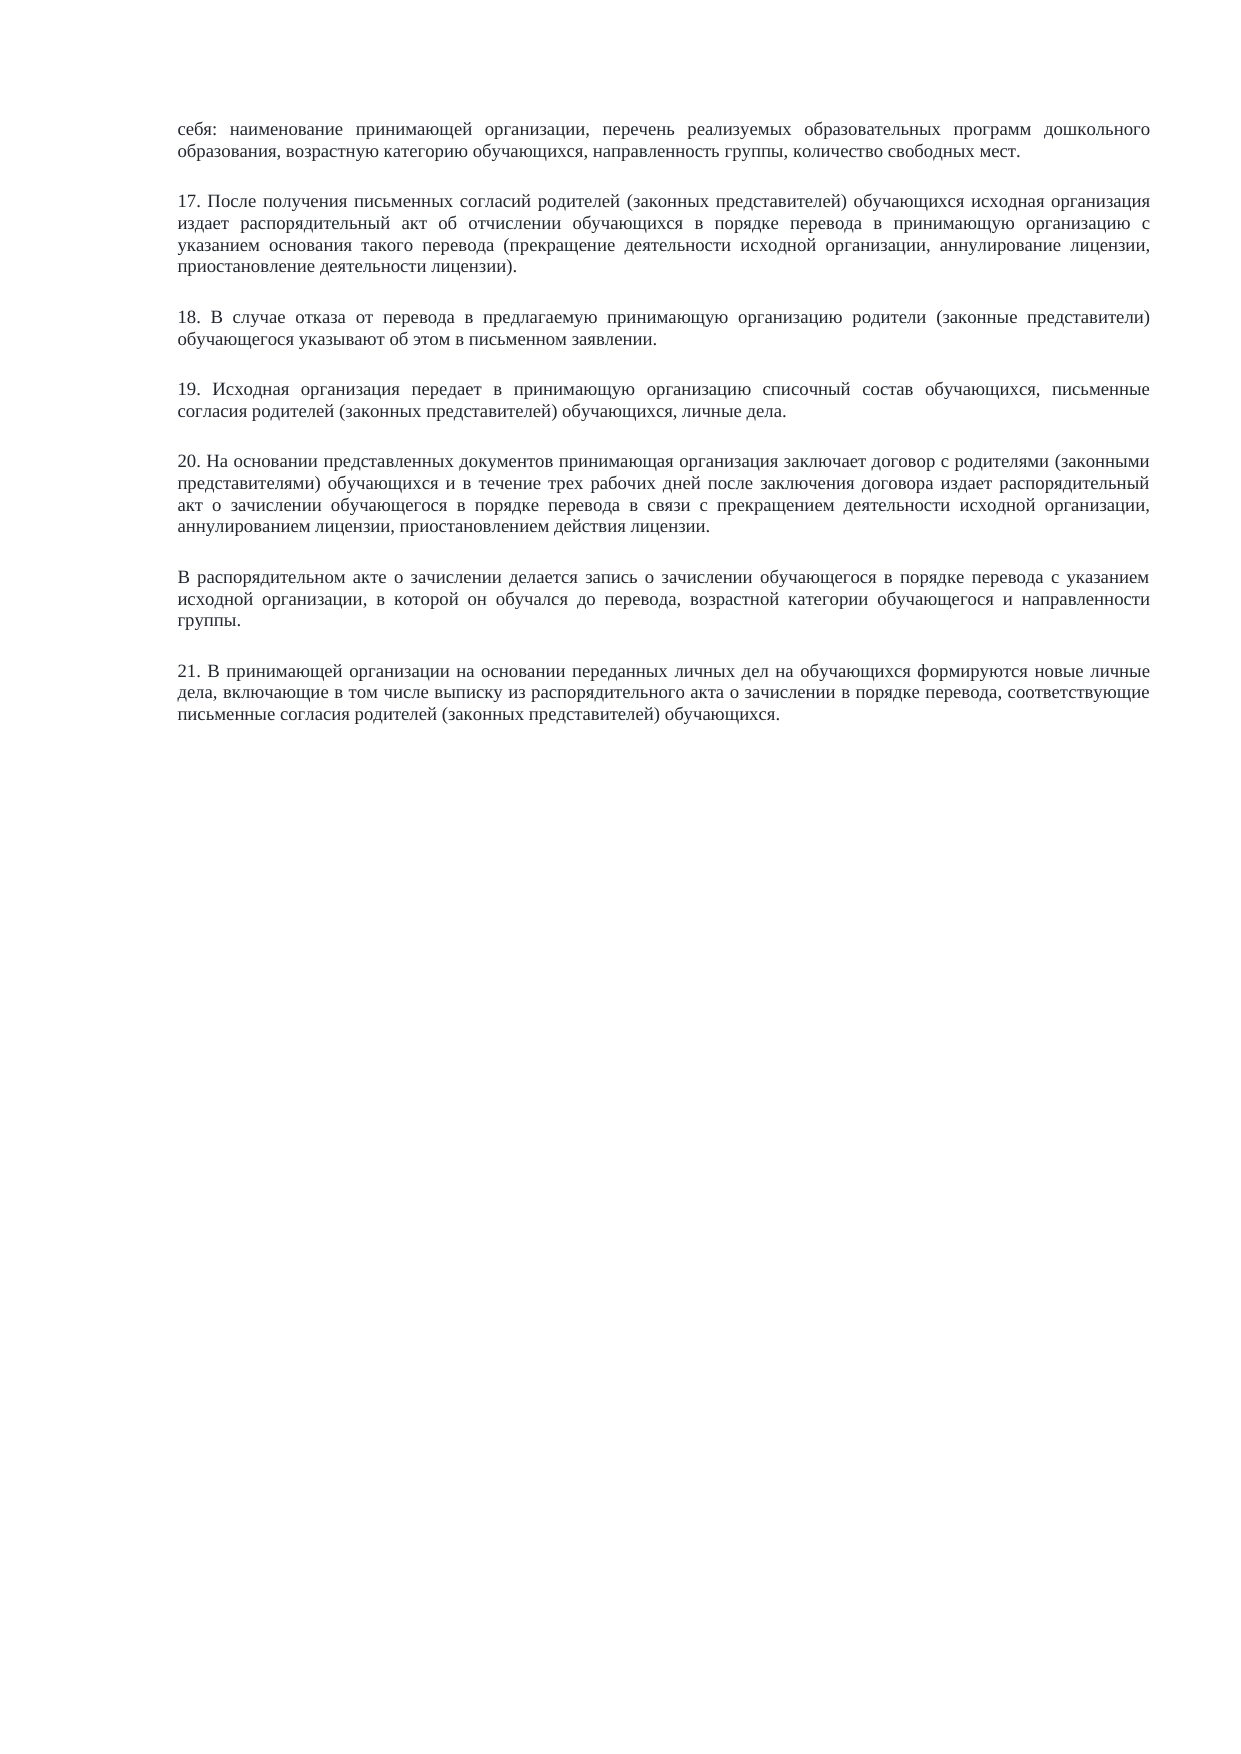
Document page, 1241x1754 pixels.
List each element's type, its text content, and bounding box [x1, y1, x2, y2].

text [177, 118, 1152, 161]
text 19. Исходная организация передает в принимающую организацию списочный состав обучающихся, письменные согласия родителей (законных представителей) обучающихся, личные дела. [177, 378, 1152, 421]
text 21. В принимающей организации на основании переданных личных дел на обучающихся формируются новые личные дела, включающие в том числе выписку из распорядительного акта о зачислении в порядке перевода, соответствующие письменные согласия родителей (законных представителей) обучающихся. [177, 660, 1152, 724]
text 17. После получения письменных согласий родителей (законных представителей) обучающихся исходная организация издает распорядительный акт об отчислении обучающихся в порядке перевода в принимающую организацию с указанием основания такого перевода (прекращение деятельности исходной организации, аннулирование лицензии, приостановление деятельности лицензии). [177, 190, 1152, 277]
text В распорядительном акте о зачислении делается запись о зачислении обучающегося в порядке перевода с указанием исходной организации, в которой он обучался до перевода, возрастной категории обучающегося и направленности группы. [177, 566, 1152, 631]
text 18. В случае отказа от перевода в предлагаемую принимающую организацию родители (законные представители) обучающегося указывают об этом в письменном заявлении. [177, 306, 1152, 349]
text 20. На основании представленных документов принимающая организация заключает договор с родителями (законными представителями) обучающихся и в течение трех рабочих дней после заключения договора издает распорядительный акт о зачислении обучающегося в порядке перевода в связи с прекращением деятельности исходной организации, аннулированием лицензии, приостановлением действия лицензии. [177, 450, 1152, 537]
